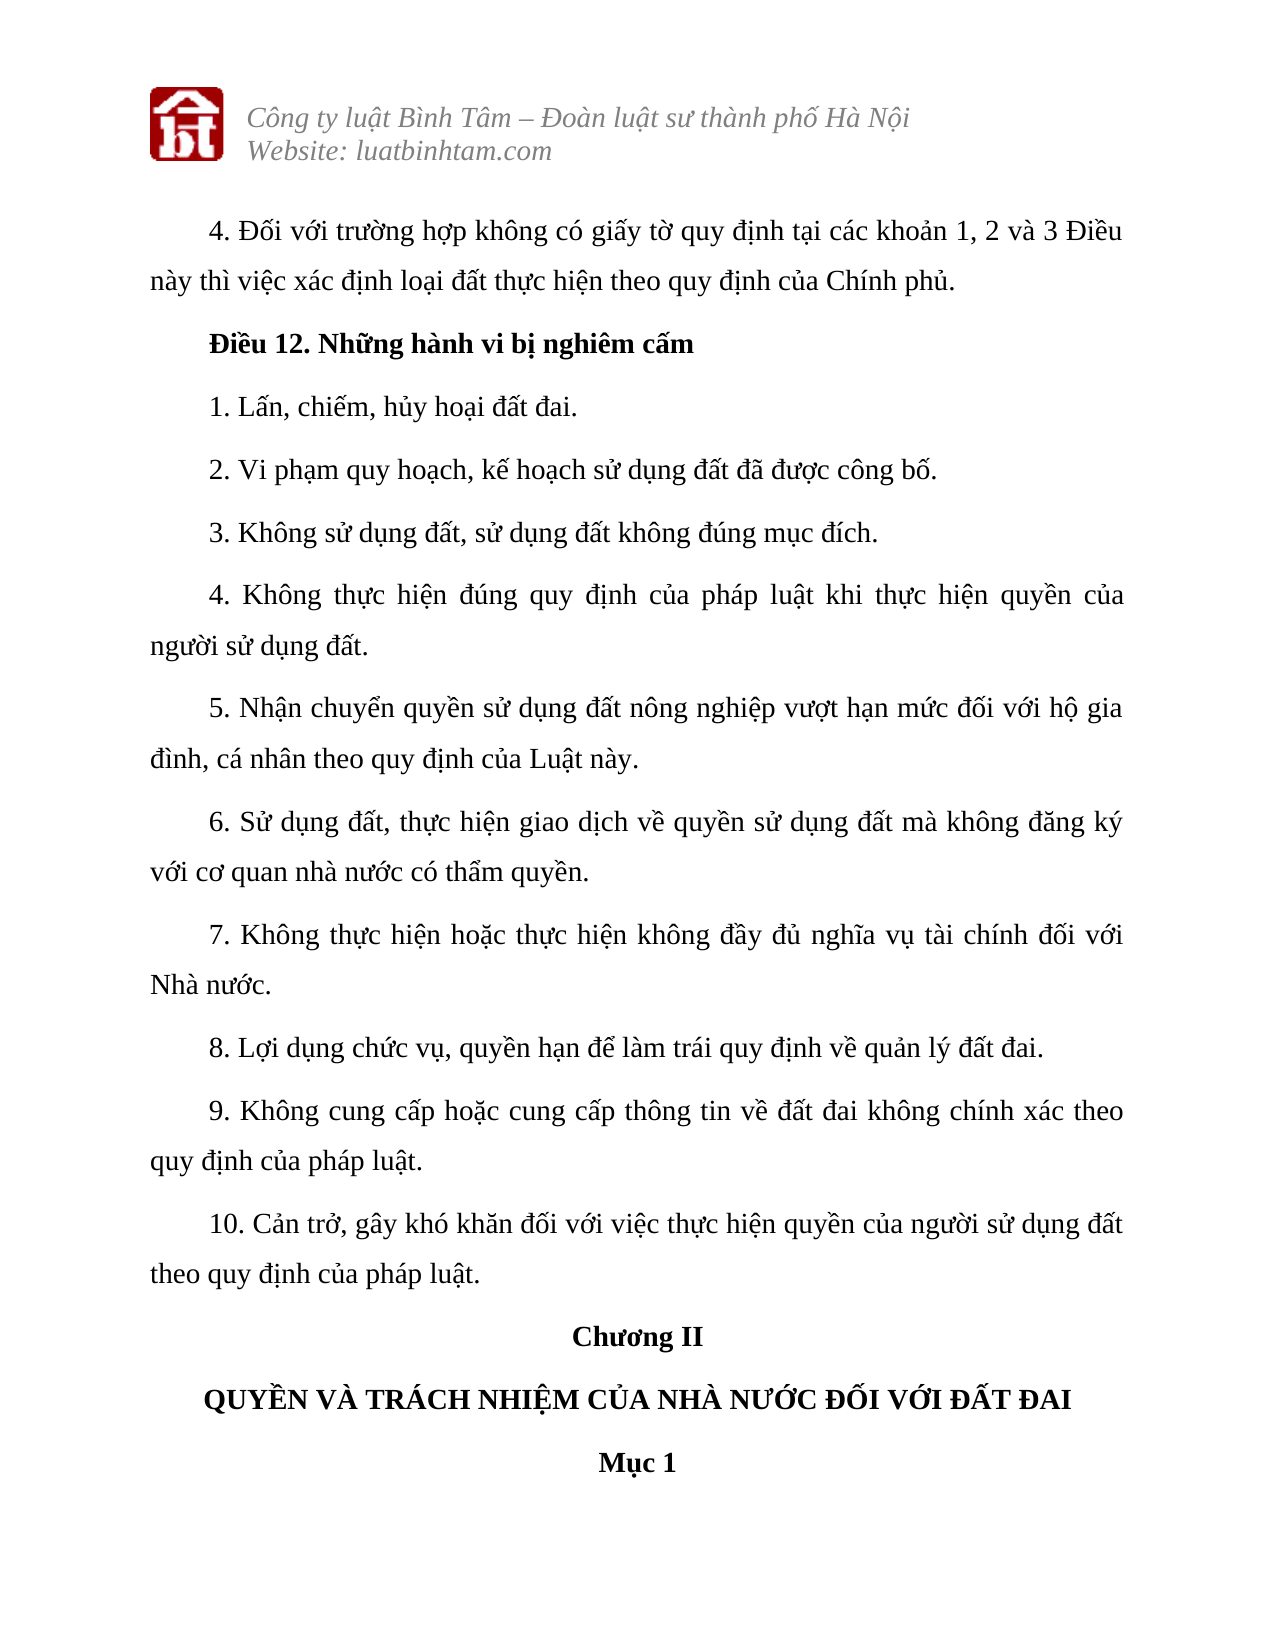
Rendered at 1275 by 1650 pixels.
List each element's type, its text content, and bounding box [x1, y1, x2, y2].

text 7. Không thực hiện hoặc thực hiện không đầy đủ nghĩa vụ tài chính đối với Nhà nước. [150, 917, 1125, 1001]
text 6. Sử dụng đất, thực hiện giao dịch về quyền sử dụng đất mà không đăng ký với cơ quan nhà nước có thẩm quyền. [150, 804, 1125, 888]
picture [150, 87, 224, 161]
text 1. Lấn, chiếm, hủy hoại đất đai. [150, 389, 1125, 423]
text QUYỀN VÀ TRÁCH NHIỆM CỦA NHÀ NƯỚC ĐỐI VỚI ĐẤT ĐAI [150, 1382, 1125, 1415]
text 3. Không sử dụng đất, sử dụng đất không đúng mục đích. [150, 515, 1125, 548]
text 2. Vi phạm quy hoạch, kế hoạch sử dụng đất đã được công bố. [150, 452, 1125, 485]
text 4. Không thực hiện đúng quy định của pháp luật khi thực hiện quyền của người sử dụng đất. [150, 577, 1125, 661]
text Chương II [150, 1319, 1125, 1353]
text 10. Cản trở, gây khó khăn đối với việc thực hiện quyền của người sử dụng đất theo quy định của pháp luật. [150, 1206, 1125, 1290]
text 9. Không cung cấp hoặc cung cấp thông tin về đất đai không chính xác theo quy định của pháp luật. [150, 1093, 1125, 1177]
text Mục 1 [150, 1445, 1125, 1478]
text 4. Đối với trường hợp không có giấy tờ quy định tại các khoản 1, 2 và 3 Điều này thì việc xác định loại đất thực hiện theo quy định của Chính phủ. [150, 213, 1125, 297]
text Điều 12. Những hành vi bị nghiêm cấm [150, 326, 1125, 360]
text 8. Lợi dụng chức vụ, quyền hạn để làm trái quy định về quản lý đất đai. [150, 1030, 1125, 1063]
text 5. Nhận chuyển quyền sử dụng đất nông nghiệp vượt hạn mức đối với hộ gia đình, cá nhân theo quy định của Luật này. [150, 691, 1125, 774]
